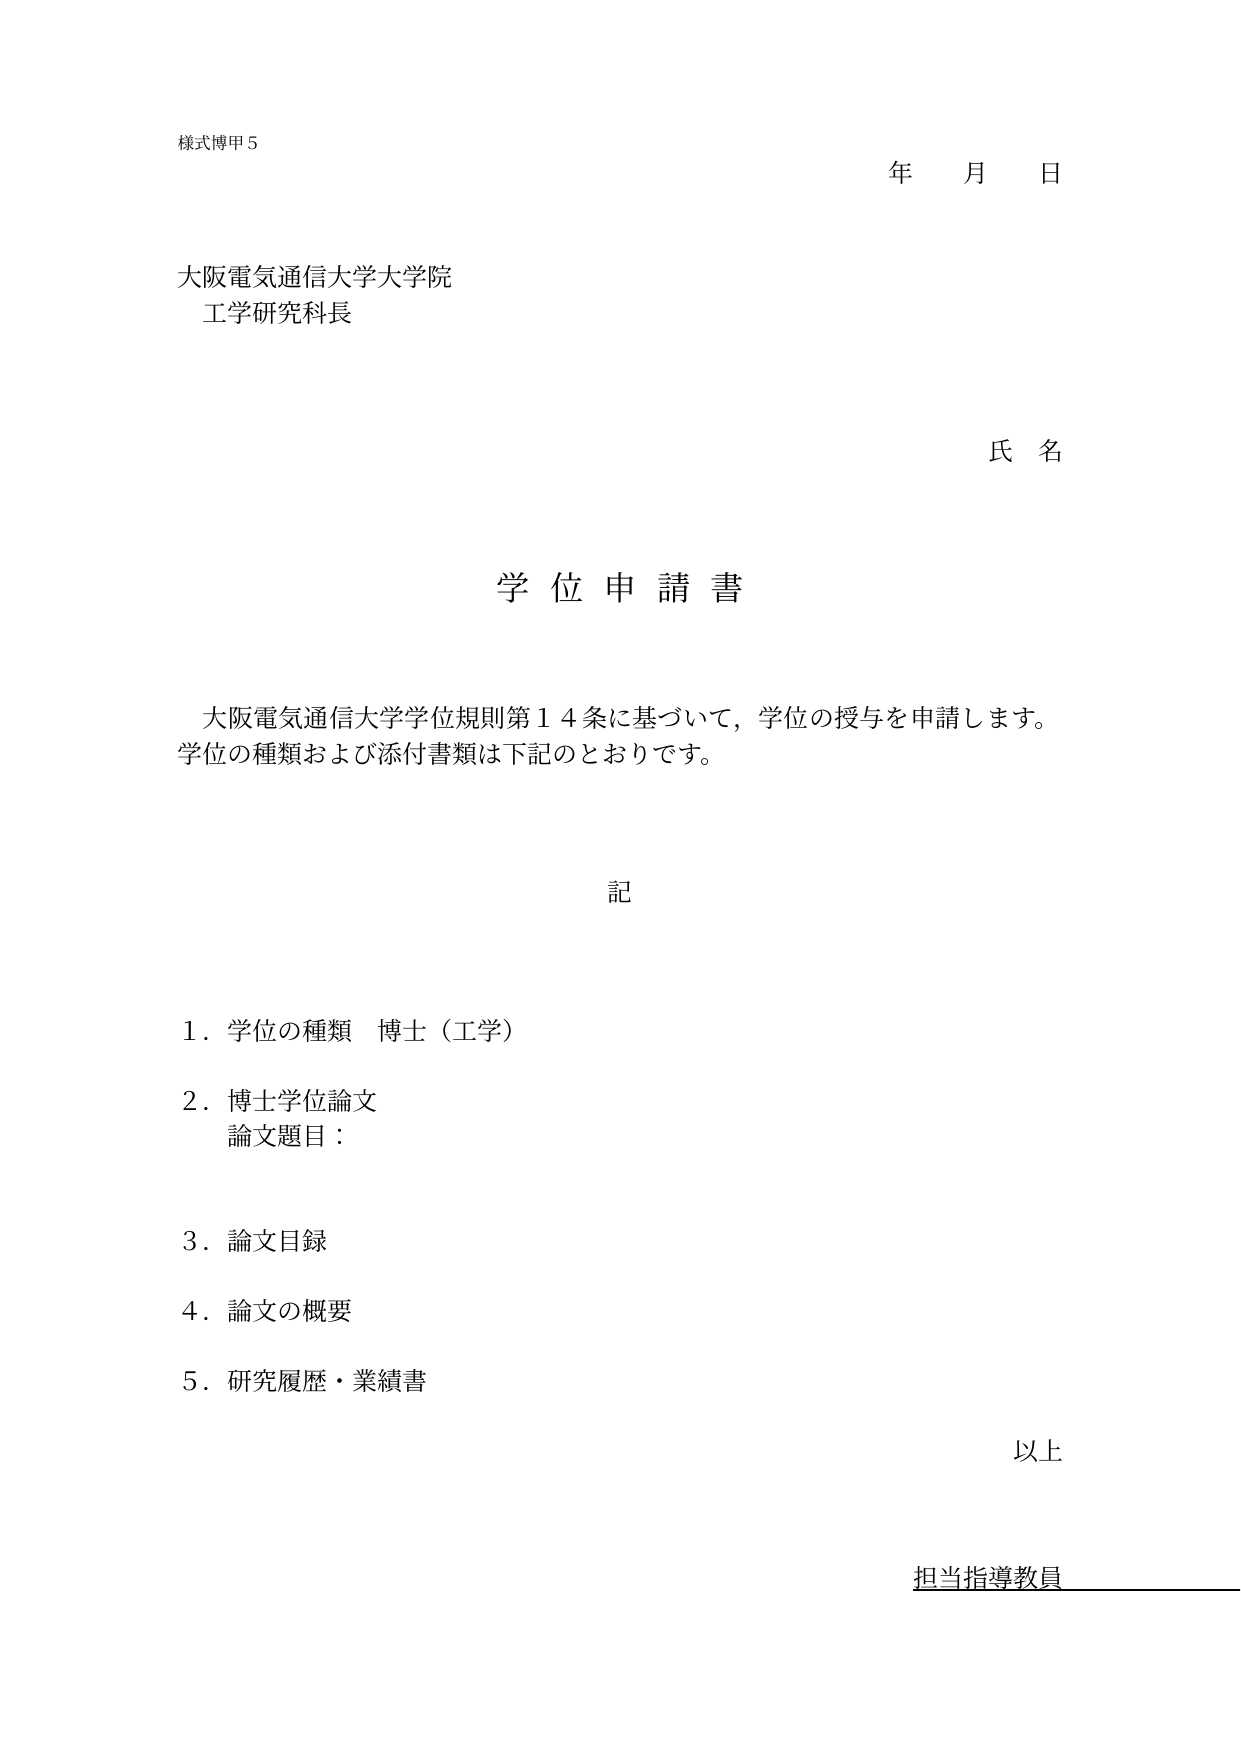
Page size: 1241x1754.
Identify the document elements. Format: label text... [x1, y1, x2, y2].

text ２．博士学位論文 [177, 1081, 1063, 1117]
text ４．論文の概要 [177, 1291, 1063, 1327]
text ５．研究履歴・業績書 [177, 1361, 1063, 1397]
text 学位申請書 [177, 562, 1063, 609]
text 論文題目： [177, 1117, 1063, 1153]
text １．学位の種類 博士（工学） [177, 1011, 1063, 1047]
subtitle 記 [177, 873, 1063, 909]
text 大阪電気通信大学学位規則第１４条に基づいて，学位の授与を申請します。学位の種類および添付書類は下記のとおりです。 [177, 699, 1063, 771]
text ３．論文目録 [177, 1221, 1063, 1257]
text 担当指導教員 [177, 1559, 1063, 1594]
text 年 月 日 [177, 154, 1063, 190]
text 大阪電気通信大学大学院 [177, 258, 1063, 294]
text 氏 名 [177, 432, 1063, 468]
text 工学研究科長 [177, 294, 1063, 330]
text 様式博甲５ [177, 130, 1063, 154]
text 以上 [177, 1431, 1063, 1467]
